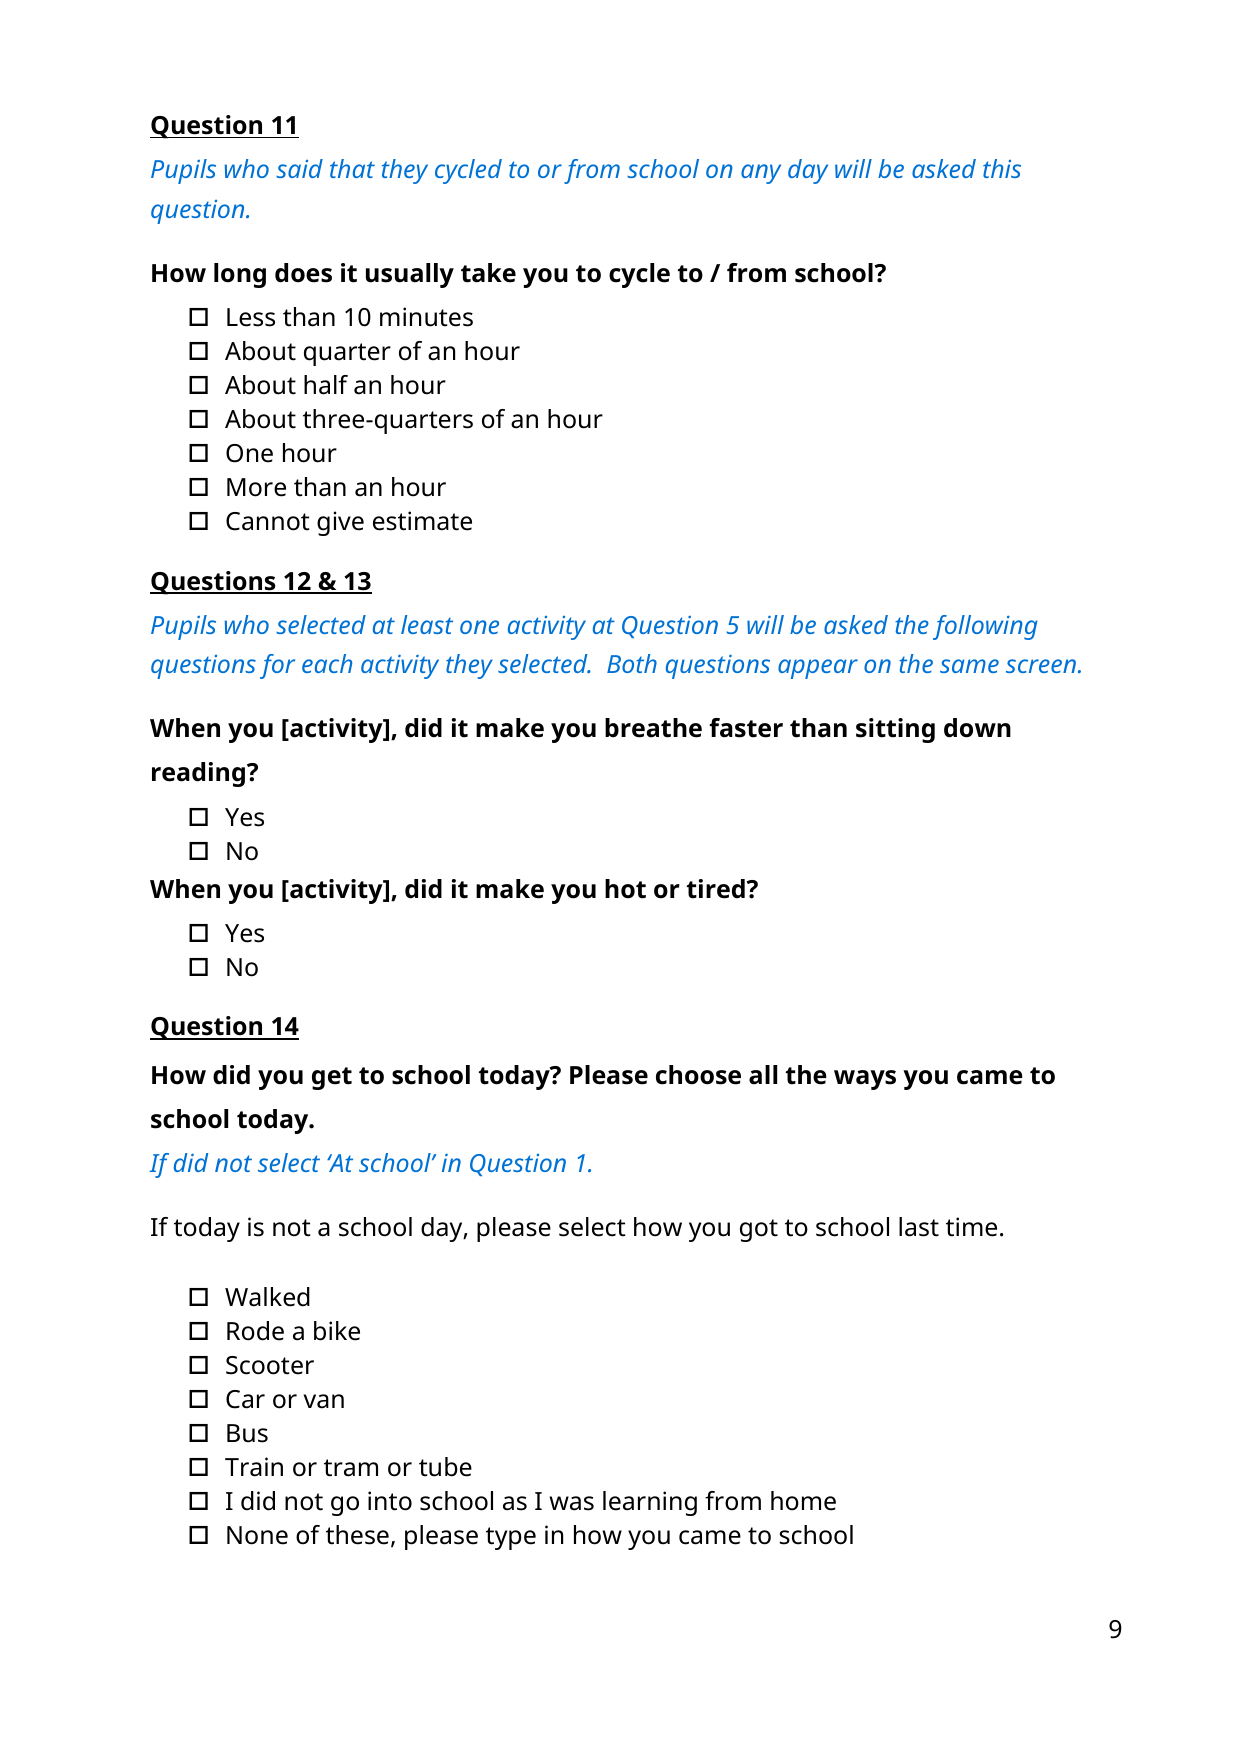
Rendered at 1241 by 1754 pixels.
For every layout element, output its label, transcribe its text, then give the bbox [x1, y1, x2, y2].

text None of these, please type in how you came to school [187, 1518, 1122, 1552]
text Train or tram or tube [187, 1450, 1122, 1484]
text Pupils who selected at least one activity at Question 5 will be asked the following questions for each activity they selected. Both questions appear on the same screen. [150, 607, 1122, 681]
text No [187, 950, 1122, 984]
subtitle Question 11 [150, 108, 1122, 142]
subtitle How long does it usually take you to cycle to / from school? [150, 255, 1122, 289]
text More than an hour [187, 470, 1122, 504]
text About quarter of an hour [187, 334, 1122, 368]
text Cannot give estimate [187, 504, 1122, 538]
text Yes [187, 916, 1122, 950]
text Rode a bike [187, 1313, 1122, 1347]
text Bus [187, 1416, 1122, 1450]
text Pupils who said that they cycled to or from school on any day will be asked this question. [150, 152, 1122, 225]
text Walked [187, 1279, 1122, 1313]
text Less than 10 minutes [187, 300, 1122, 334]
text Scooter [187, 1347, 1122, 1382]
text No [187, 833, 1122, 867]
subtitle When you [activity], did it make you hot or tired? [150, 872, 1122, 906]
text Car or van [187, 1382, 1122, 1416]
text I did not go into school as I was learning from home [187, 1484, 1122, 1518]
text If today is not a school day, please select how you got to school last time. [150, 1210, 1122, 1244]
text One hour [187, 436, 1122, 470]
subtitle Questions 12 & 13 [150, 563, 1122, 597]
subtitle How did you get to school today? Please choose all the ways you came to school today. [150, 1057, 1122, 1136]
subtitle When you [activity], did it make you breathe faster than sitting down reading? [150, 711, 1122, 789]
text About three-quarters of an hour [187, 402, 1122, 436]
text About half an hour [187, 368, 1122, 402]
text If did not select ‘At school’ in Question 1. [150, 1146, 1122, 1180]
text Yes [187, 799, 1122, 833]
subtitle Question 14 [150, 1009, 1122, 1043]
